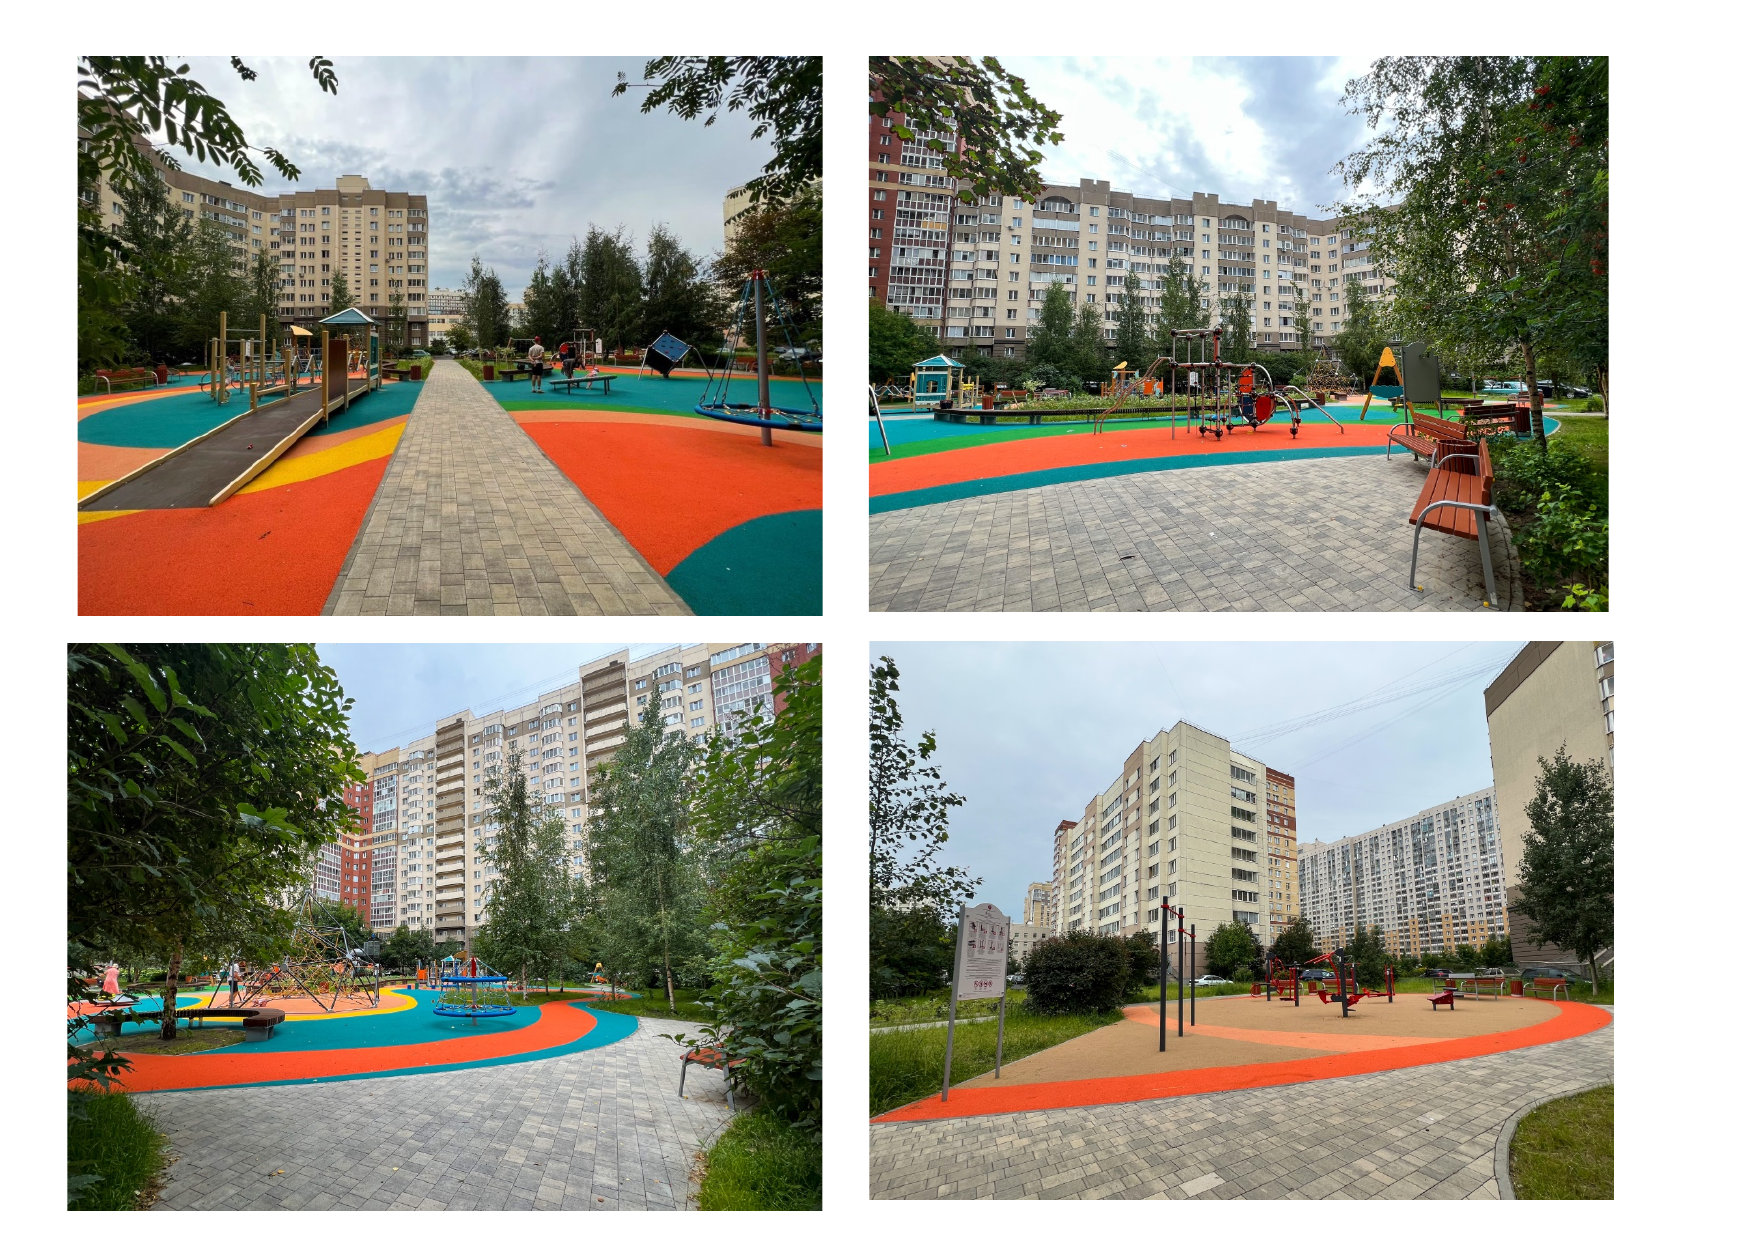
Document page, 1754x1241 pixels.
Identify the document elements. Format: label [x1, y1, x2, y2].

picture [67, 643, 823, 1211]
picture [869, 641, 1614, 1200]
picture [868, 56, 1609, 612]
picture [77, 56, 823, 616]
